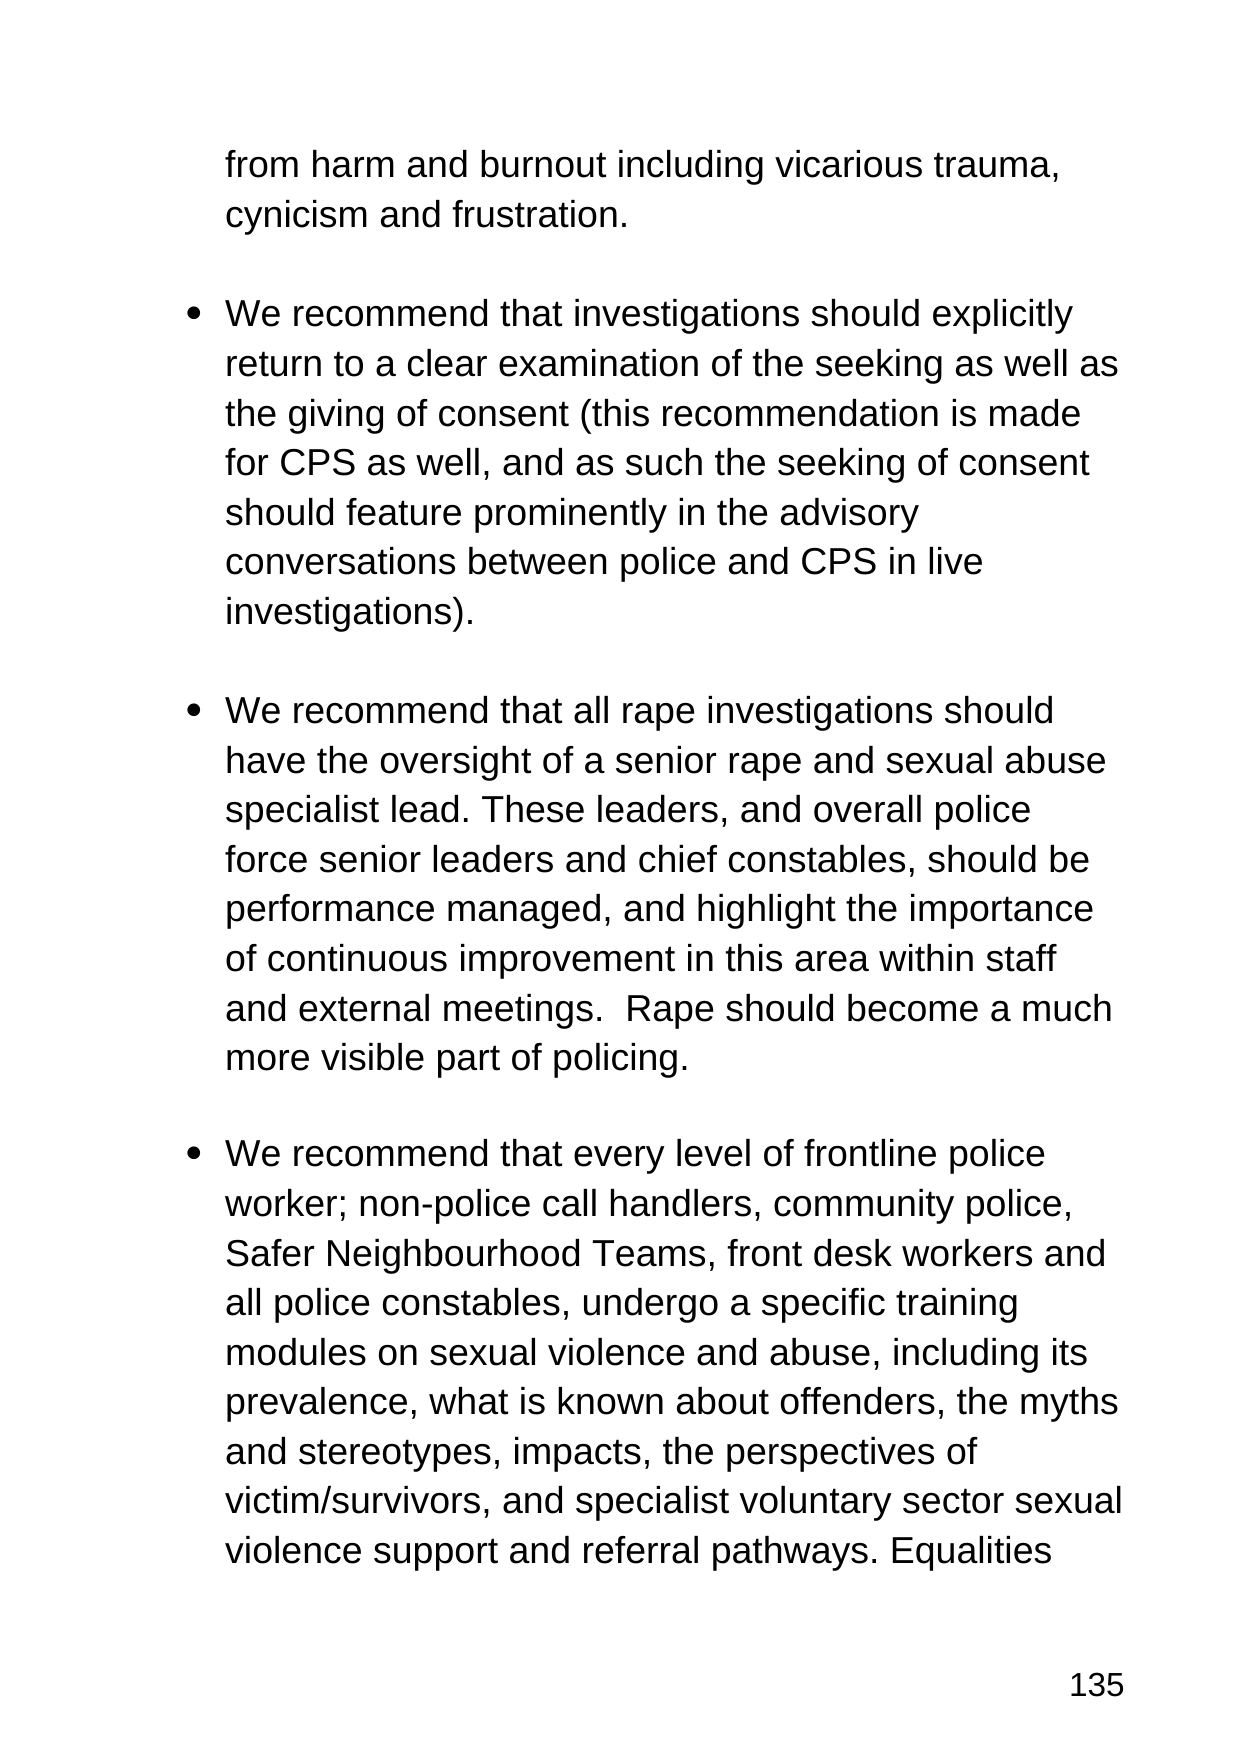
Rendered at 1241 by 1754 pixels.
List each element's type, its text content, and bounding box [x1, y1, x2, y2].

list We recommend that investigations should explicitly return to a clear examination of the seeking as well as the giving of consent (this recommendation is made for CPS as well, and as such the seeking of consent should feature prominently in the advisory conversations between police and CPS in live investigations). [187, 291, 1124, 632]
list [187, 143, 1124, 235]
list We recommend that all rape investigations should have the oversight of a senior rape and sexual abuse specialist lead. These leaders, and overall police force senior leaders and chief constables, should be performance managed, and highlight the importance of continuous improvement in this area within staff and external meetings. Rape should become a much more visible part of policing. [187, 688, 1124, 1078]
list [187, 1132, 1124, 1571]
